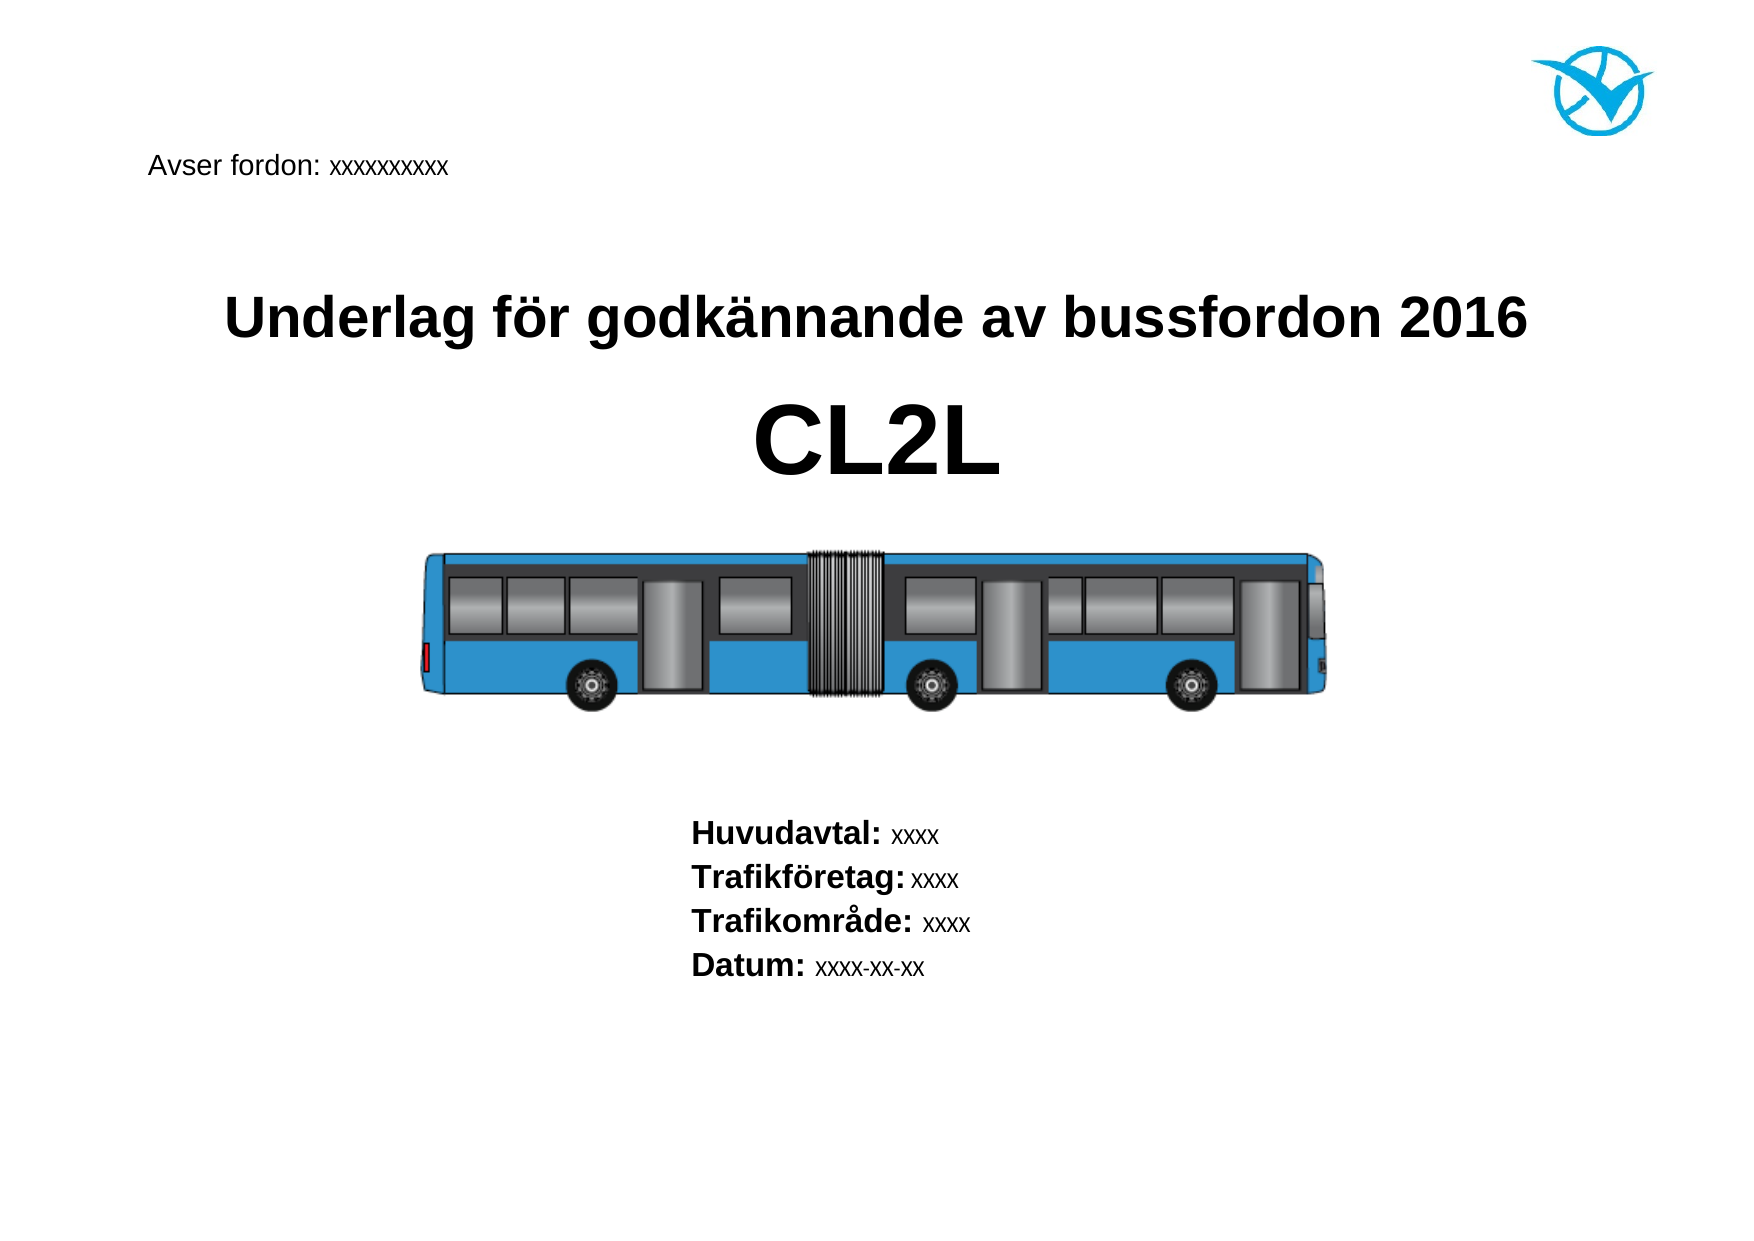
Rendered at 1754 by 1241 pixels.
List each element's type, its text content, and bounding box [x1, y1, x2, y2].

picture [405, 533, 1349, 723]
text Underlag för godkännande av bussfordon 2016 [148, 283, 1606, 350]
picture [1571, 52, 1602, 77]
text Avser fordon: [148, 148, 1606, 181]
text Huvudavtal: Trafikföretag: Trafikområde: Datum: [691, 813, 1606, 984]
picture [1601, 46, 1658, 136]
picture [1531, 46, 1639, 136]
text CL2L [148, 381, 1606, 496]
